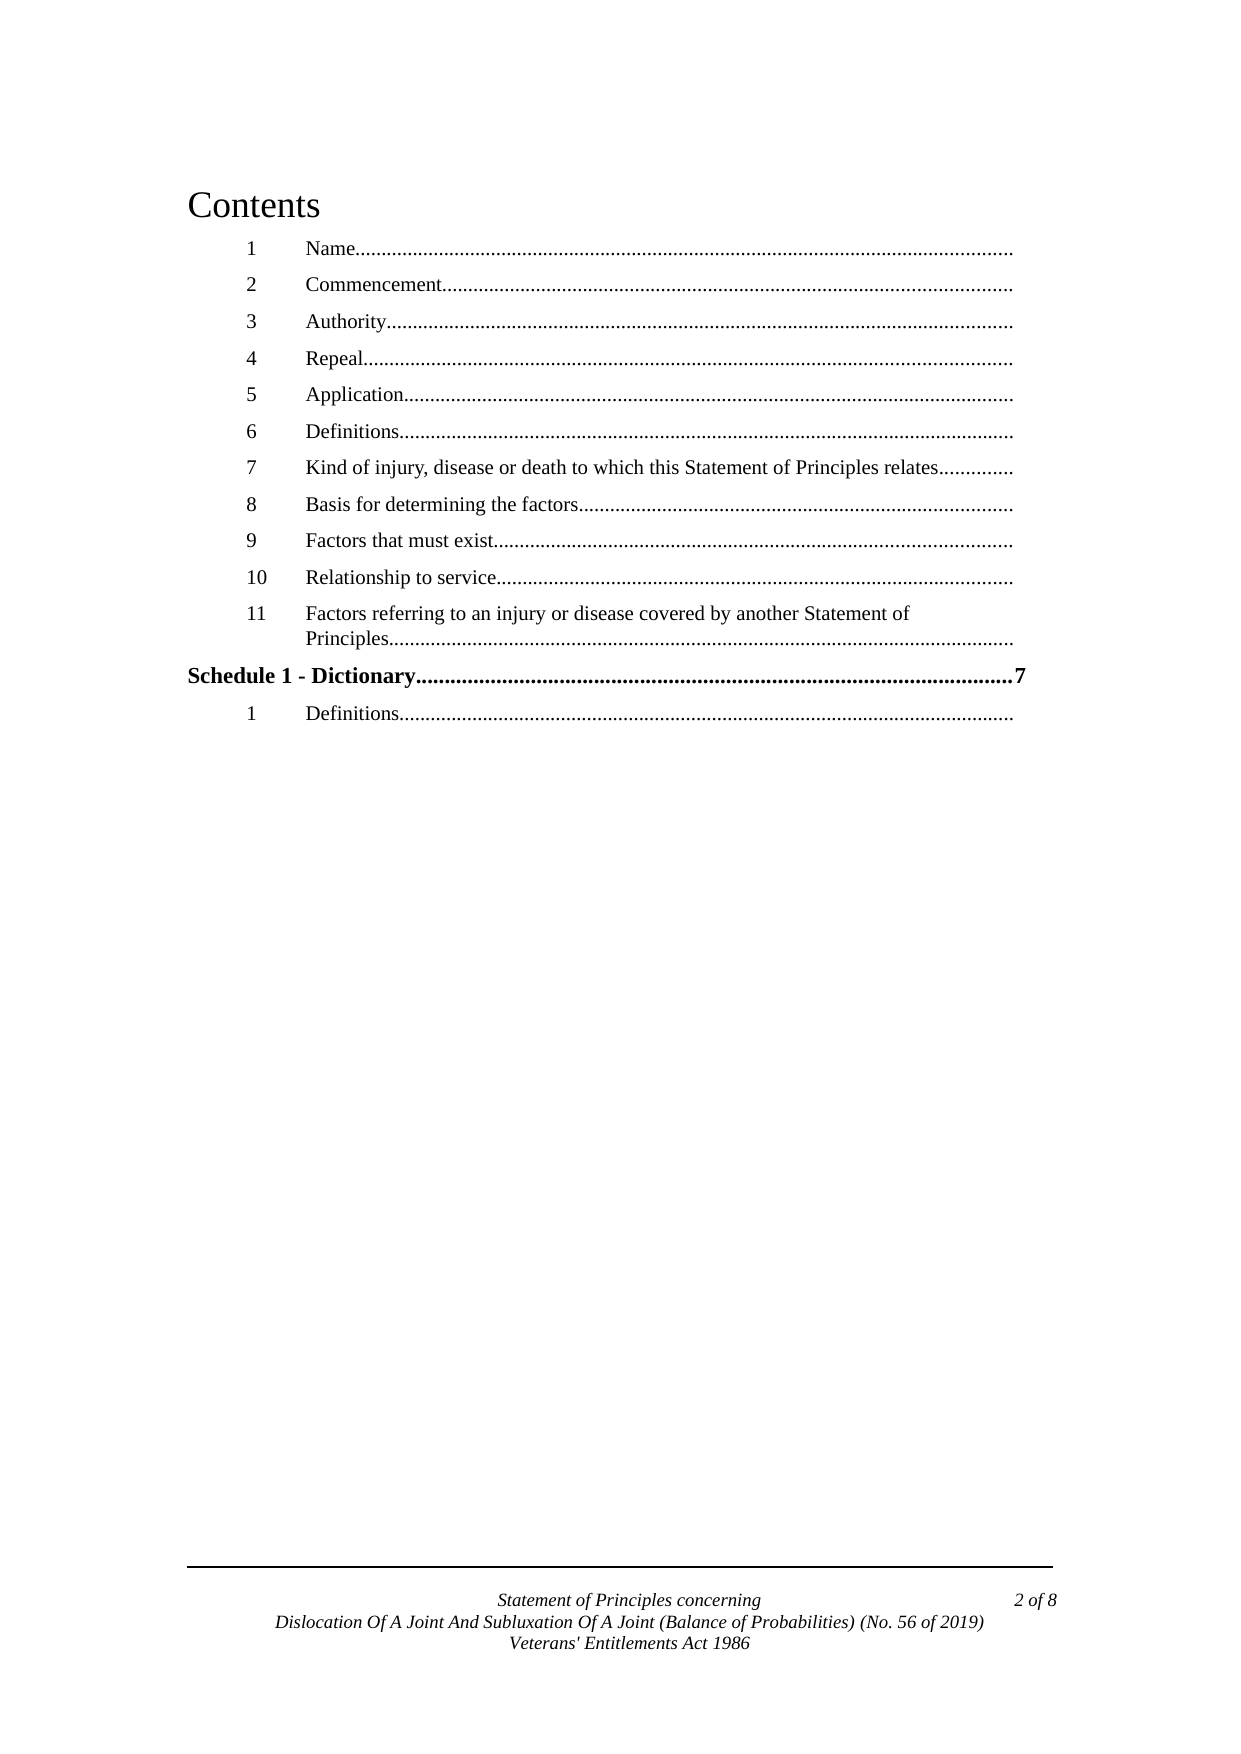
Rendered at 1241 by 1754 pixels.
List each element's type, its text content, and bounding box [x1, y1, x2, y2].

text 1 Definitions 7 [246, 701, 994, 725]
text 3 Authority 3 [246, 309, 994, 333]
text 7 Kind of injury, disease or death to which this Statement of Principles relates 3 [246, 455, 994, 479]
text 8 Basis for determining the factors 4 [246, 492, 994, 516]
text Schedule 1 - Dictionary 7 [187, 662, 1053, 688]
text Contents [187, 192, 1053, 223]
text 4 Repeal 3 [246, 345, 994, 369]
text 11 Factors referring to an injury or disease covered by another Statement of Principles 5 [246, 601, 994, 649]
text 9 Factors that must exist 4 [246, 528, 994, 552]
text 2 Commencement 3 [246, 272, 994, 296]
text 5 Application 3 [246, 382, 994, 406]
text 6 Definitions 3 [246, 418, 994, 443]
text 1 Name 3 [246, 236, 994, 260]
text 10 Relationship to service 5 [246, 565, 994, 589]
